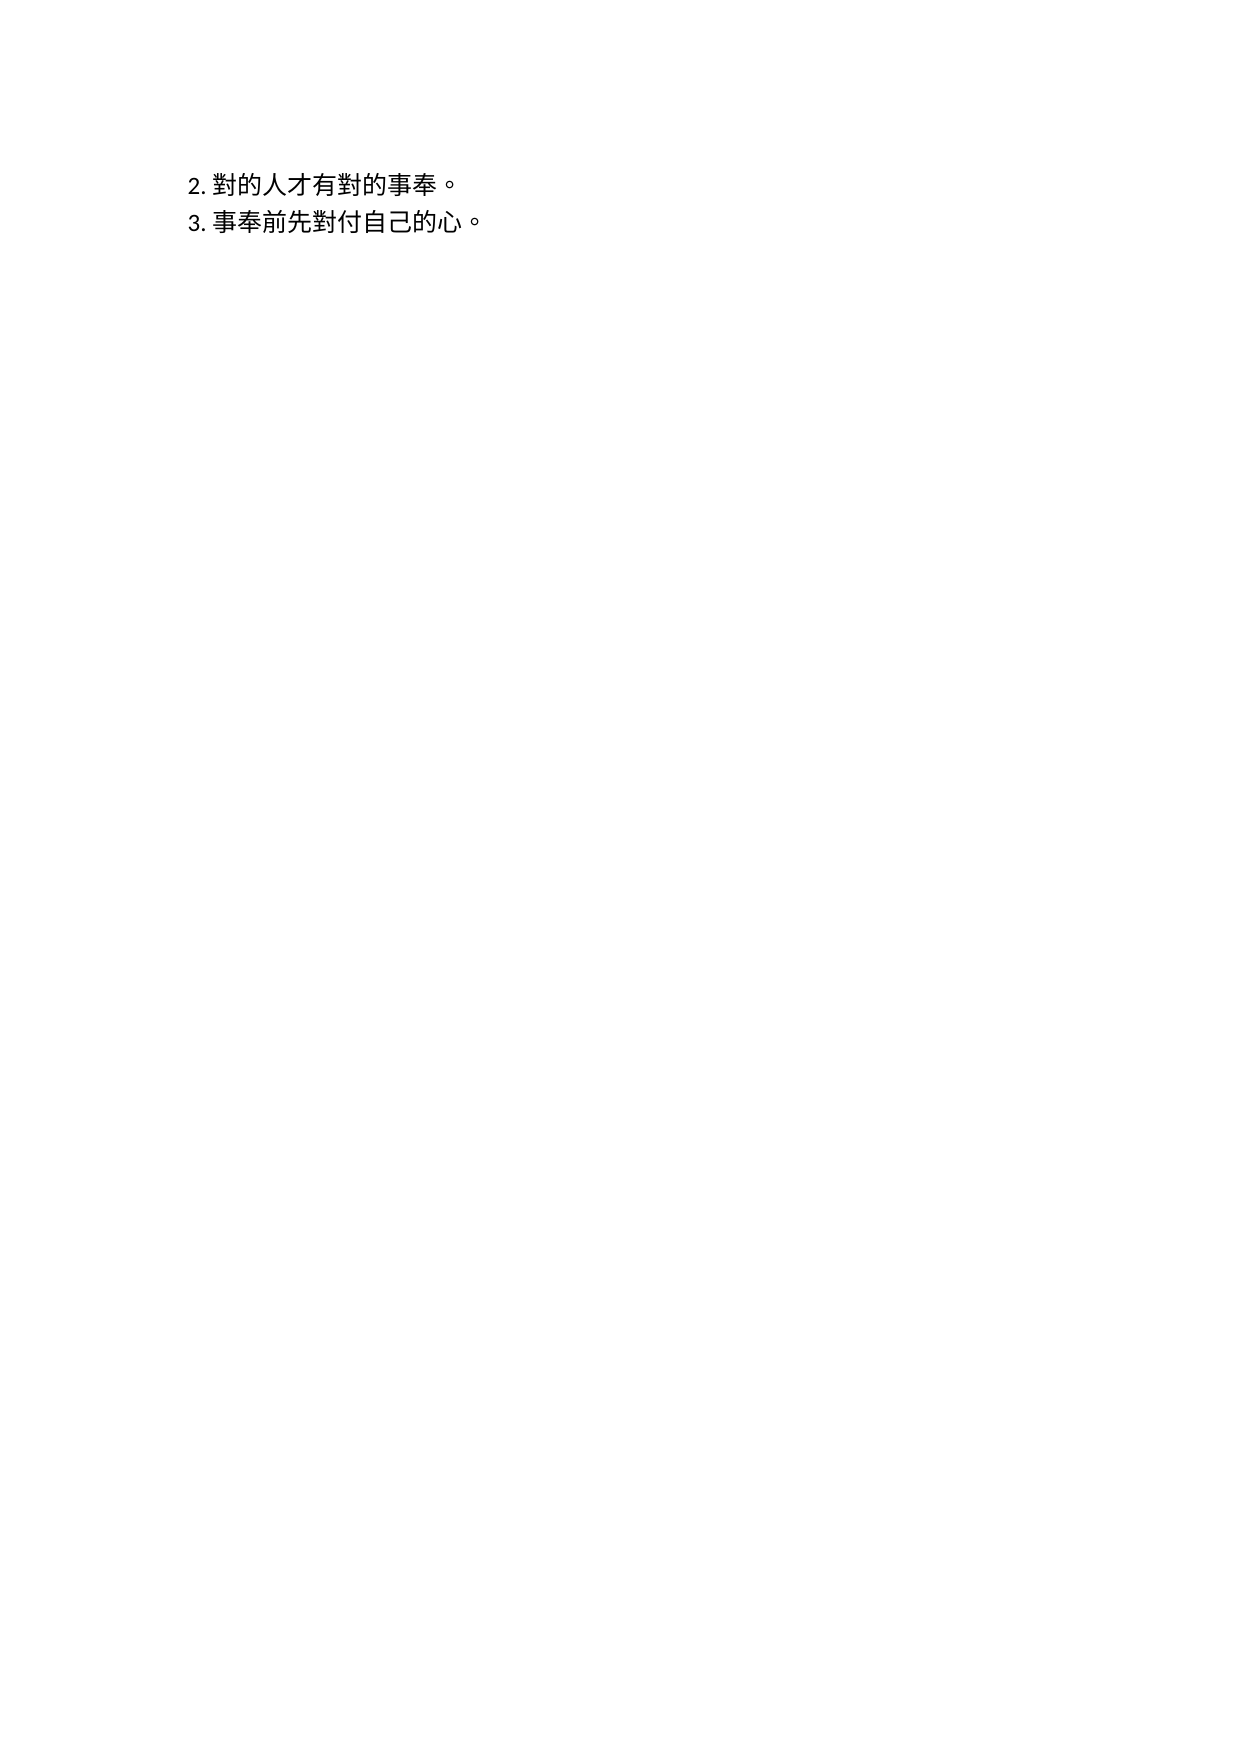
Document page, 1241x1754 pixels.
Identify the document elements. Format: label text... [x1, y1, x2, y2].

text 3. 事奉前先對付自己的心。 [187, 202, 1053, 239]
text 2. 對的人才有對的事奉。 [187, 164, 1053, 202]
